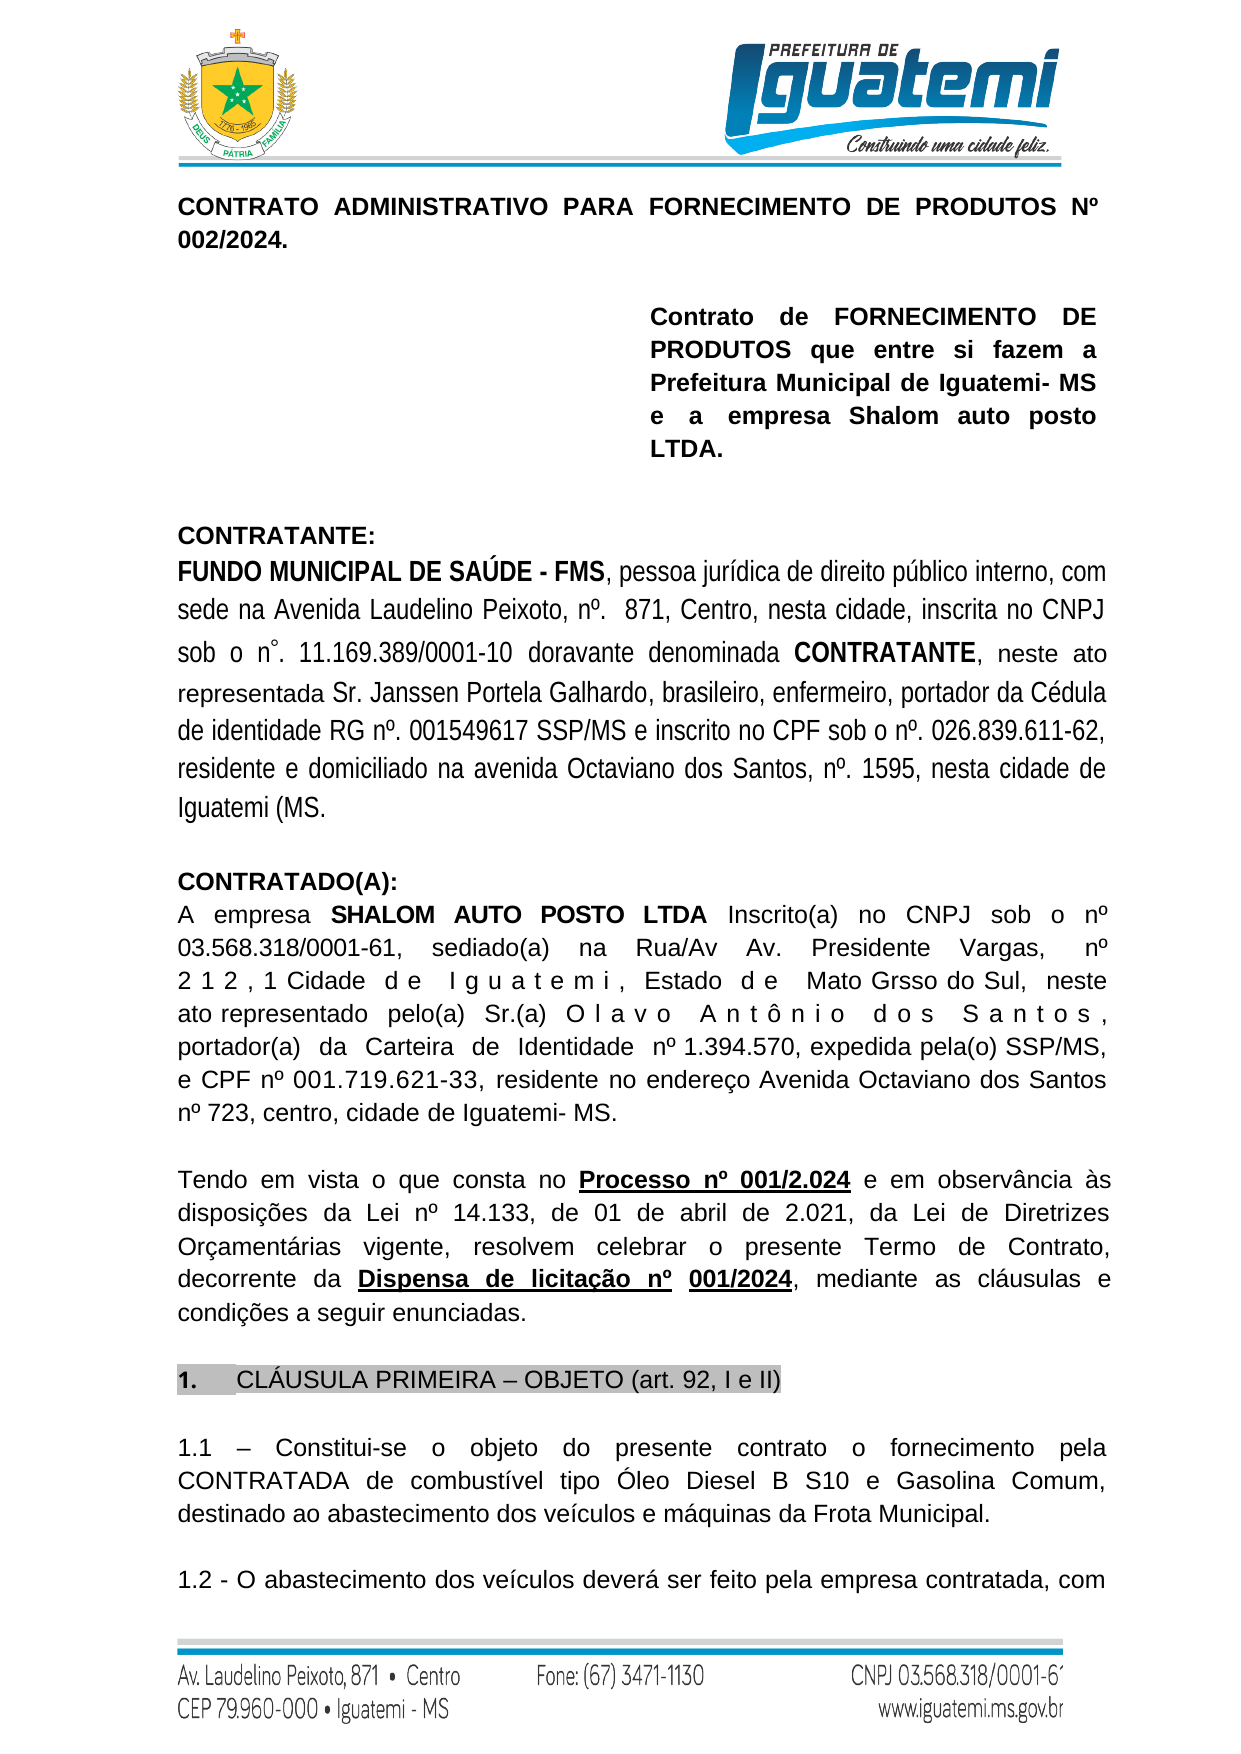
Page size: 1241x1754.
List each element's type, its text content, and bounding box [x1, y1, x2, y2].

text 1.1 – Constitui-se o objeto do presente contrato o fornecimento pela CONTRATADA de combustível tipo Óleo Diesel B S10 e Gasolina Comum, destinado ao abastecimento dos veículos e máquinas da Frota Municipal. [177, 1433, 1107, 1527]
picture [177, 1656, 1063, 1724]
text A empresa SHALOM AUTO POSTO LTDA Inscrito(a) no CNPJ sob o nº 03.568.318/0001-61, sediado(a) na Rua/Av Av. Presidente Vargas, nº 212,1Cidade de Iguatemi, Estado de Mato Grsso do Sul, neste ato representado pelo(a) Sr.(a) Olavo Antônio dos Santos, portador(a) da Carteira de Identidade nº 1.394.570, expedida pela(o) SSP/MS, e CPF nº 001.719.621-33, residente no endereço Avenida Octaviano dos Santos nº 723, centro, cidade de Iguatemi- MS. [177, 900, 1107, 1127]
picture [177, 1638, 1063, 1648]
text Contrato de FORNECIMENTO DE PRODUTOS que entre si fazem a Prefeitura Municipal de Iguatemi- MS e a empresa Shalom auto posto LTDA. [650, 302, 1097, 462]
picture [177, 29, 1062, 167]
subtitle CONTRATADO(A): [177, 867, 1107, 896]
subtitle CONTRATANTE: [177, 521, 1107, 549]
text Tendo em vista o que consta no Processo nº 001/2.024 e em observância às disposições da Lei nº 14.133, de 01 de abril de 2.021, da Lei de Diretrizes Orçamentárias vigente, resolvem celebrar o presente Termo de Contrato, decorrente da Dispensa de licitação nº 001/2024, mediante as cláusulas e condições a seguir enunciadas. [177, 1165, 1112, 1326]
subtitle CLÁUSULA PRIMEIRA – OBJETO (art. 92, I e II) [236, 1364, 1107, 1395]
text FUNDO MUNICIPAL DE SAÚDE - FMS, pessoa jurídica de direito público interno, com sede na Avenida Laudelino Peixoto, nº. 871, Centro, nesta cidade, inscrita no CNPJ sob o n. 11.169.389/0001-10 doravante denominada CONTRATANTE, neste ato representada Sr. Janssen Portela Galhardo, brasileiro, enfermeiro, portador da Cédula de identidade RG nº. 001549617 SSP/MS e inscrito no CPF sob o nº. 026.839.611-62, residente e domiciliado na avenida Octaviano dos Santos, nº. 1595, nesta cidade de Iguatemi (MS. [177, 554, 1107, 823]
text CONTRATO ADMINISTRATIVO PARA FORNECIMENTO DE PRODUTOS Nº 002/2024. [177, 192, 1098, 254]
